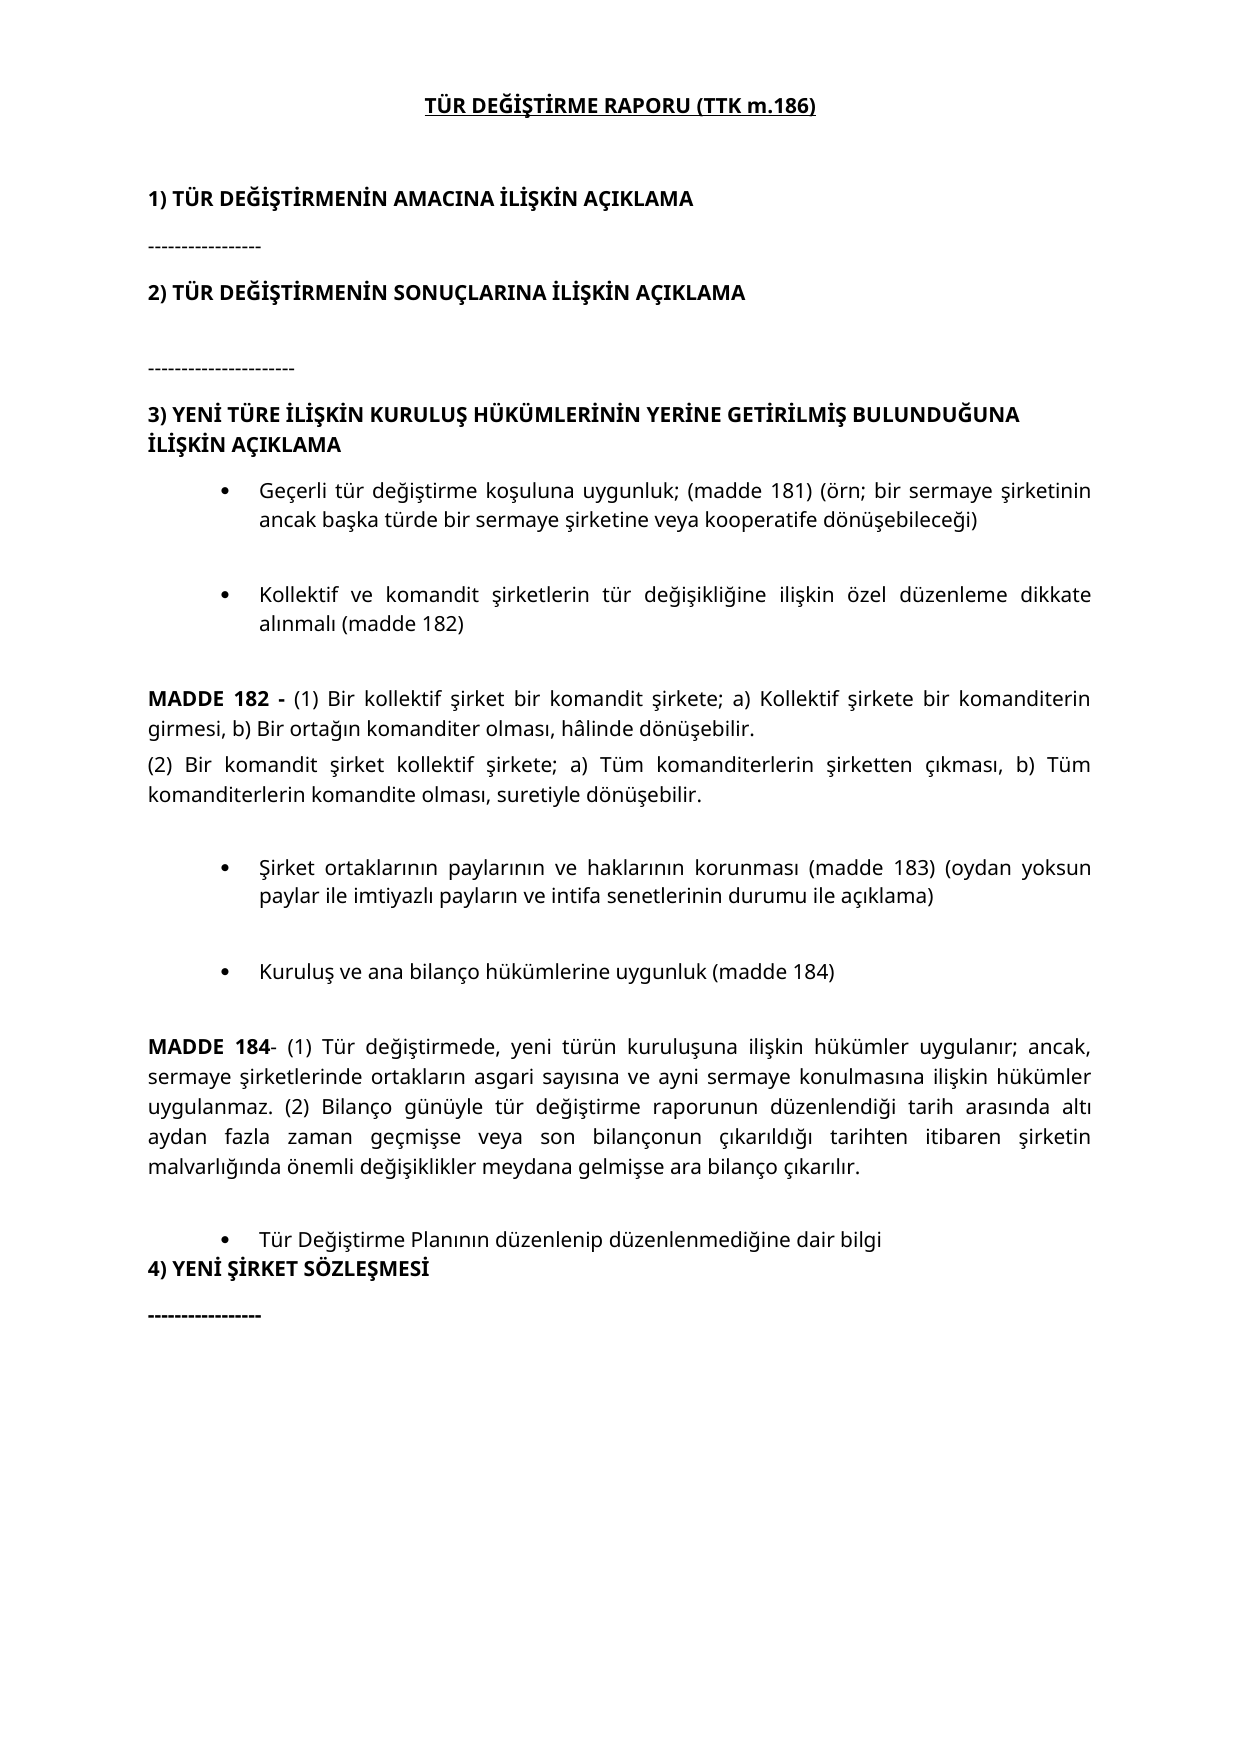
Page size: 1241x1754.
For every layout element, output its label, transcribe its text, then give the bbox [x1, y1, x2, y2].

text (2) Bir komandit şirket kollektif şirkete; a) Tüm komanditerlerin şirketten çıkması, b) Tüm komanditerlerin komandite olması, suretiyle dönüşebilir. [148, 750, 1093, 809]
text MADDE 182 - (1) Bir kollektif şirket bir komandit şirkete; a) Kollektif şirkete bir komanditerin girmesi, b) Bir ortağın komanditer olması, hâlinde dönüşebilir. [148, 684, 1093, 742]
text 4) YENİ ŞİRKET SÖZLEŞMESİ [148, 1254, 1093, 1282]
list Şirket ortaklarının paylarının ve haklarının korunması (madde 183) (oydan yoksun paylar ile imtiyazlı payların ve intifa senetlerinin durumu ile açıklama) [221, 853, 1093, 910]
list Kuruluş ve ana bilanço hükümlerine uygunluk (madde 184) [221, 957, 1093, 985]
text ----------------- [148, 1300, 1093, 1329]
text MADDE 184- (1) Tür değiştirmede, yeni türün kuruluşuna ilişkin hükümler uygulanır; ancak, sermaye şirketlerinde ortakların asgari sayısına ve ayni sermaye konulmasına ilişkin hükümler uygulanmaz. (2) Bilanço günüyle tür değiştirme raporunun düzenlendiği tarih arasında altı aydan fazla zaman geçmişse veya son bilançonun çıkarıldığı tarihten itibaren şirketin malvarlığında önemli değişiklikler meydana gelmişse ara bilanço çıkarılır. [148, 1032, 1093, 1181]
text 1) TÜR DEĞİŞTİRMENİN AMACINA İLİŞKİN AÇIKLAMA [148, 184, 1093, 213]
text TÜR DEĞİŞTİRME RAPORU (TTK m.186) [148, 91, 1093, 119]
text ---------------------- [148, 353, 1093, 381]
list Tür Değiştirme Planının düzenlenip düzenlenmediğine dair bilgi [221, 1225, 1093, 1254]
text ----------------- [148, 231, 1093, 259]
text 3) YENİ TÜRE İLİŞKİN KURULUŞ HÜKÜMLERİNİN YERİNE GETİRİLMİŞ BULUNDUĞUNA İLİŞKİN AÇIKLAMA [148, 400, 1093, 458]
text 2) TÜR DEĞİŞTİRMENİN SONUÇLARINA İLİŞKİN AÇIKLAMA [148, 278, 1093, 306]
list Geçerli tür değiştirme koşuluna uygunluk; (madde 181) (örn; bir sermaye şirketinin ancak başka türde bir sermaye şirketine veya kooperatife dönüşebileceği) [221, 477, 1093, 533]
list Kollektif ve komandit şirketlerin tür değişikliğine ilişkin özel düzenleme dikkate alınmalı (madde 182) [221, 580, 1093, 637]
